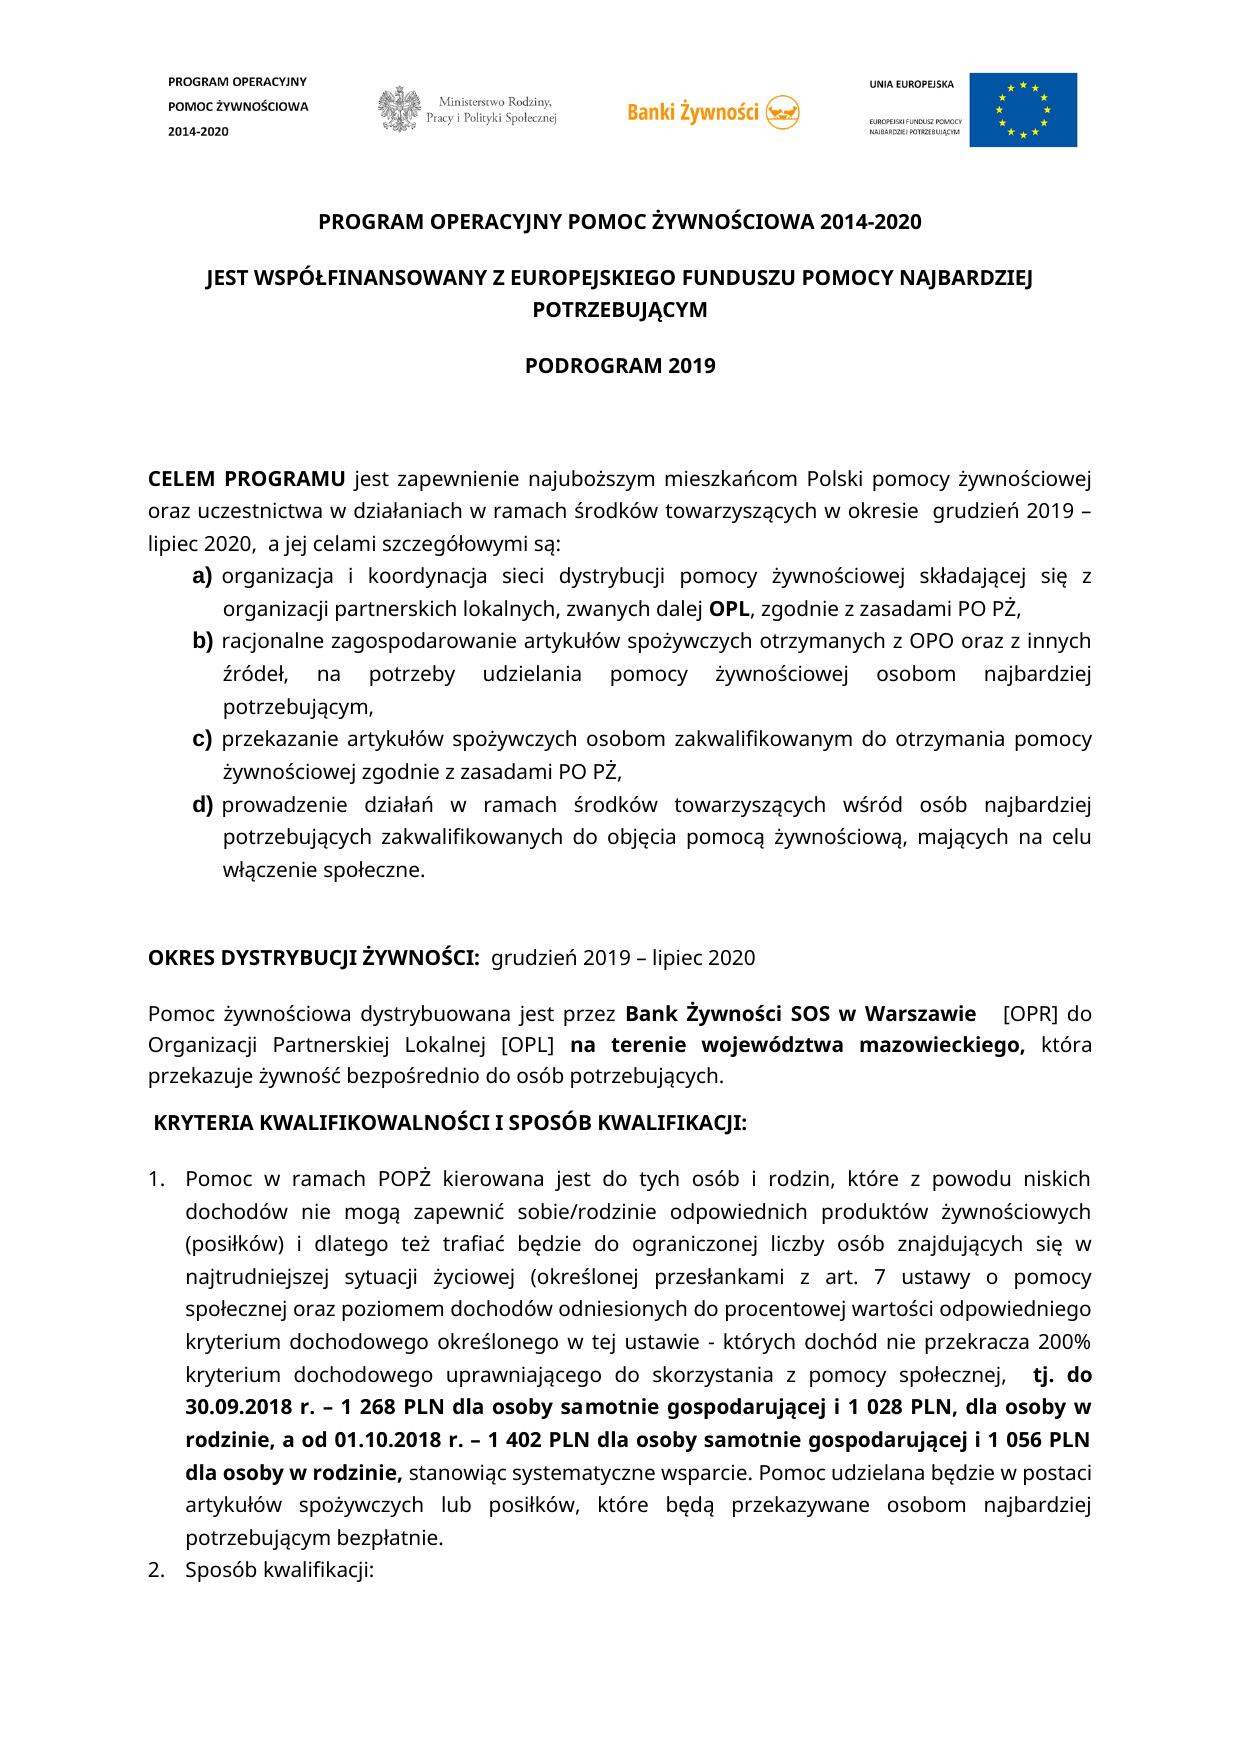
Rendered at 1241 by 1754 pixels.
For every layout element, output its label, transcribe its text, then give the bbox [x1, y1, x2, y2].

list Pomoc w ramach POPŻ kierowana jest do tych osób i rodzin, które z powodu niskich dochodów nie mogą zapewnić sobie/rodzinie odpowiednich produktów żywnościowych (posiłków) i dlatego też trafiać będzie do ograniczonej liczby osób znajdujących się w najtrudniejszej sytuacji życiowej (określonej przesłankami z art. 7 ustawy o pomocy społecznej oraz poziomem dochodów odniesionych do procentowej wartości odpowiedniego kryterium dochodowego określonego w tej ustawie - których dochód nie przekracza 200% kryterium dochodowego uprawniającego do skorzystania z pomocy społecznej, tj. do 30.09.2018 r. – 1 268 PLN dla osoby samotnie gospodarującej i 1 028 PLN, dla osoby w rodzinie, a od 01.10.2018 r. – 1 402 PLN dla osoby samotnie gospodarującej i 1 056 PLN dla osoby w rodzinie, stanowiąc systematyczne wsparcie. Pomoc udzielana będzie w postaci artykułów spożywczych lub posiłków, które będą przekazywane osobom najbardziej potrzebującym bezpłatnie. [148, 1164, 1093, 1551]
text KRYTERIA KWALIFIKOWALNOŚCI I SPOSÓB KWALIFIKACJI: [148, 1108, 1093, 1137]
text Pomoc żywnościowa dystrybuowana jest przez Bank Żywności SOS w Warszawie [OPR] do Organizacji Partnerskiej Lokalnej [OPL] na terenie województwa mazowieckiego, która przekazuje żywność bezpośrednio do osób potrzebujących. [148, 999, 1093, 1089]
text PROGRAM OPERACYJNY POMOC ŻYWNOŚCIOWA 2014-2020 [148, 207, 1093, 235]
list prowadzenie działań w ramach środków towarzyszących wśród osób najbardziej potrzebujących zakwalifikowanych do objęcia pomocą żywnościową, mających na celu włączenie społeczne. [192, 790, 1093, 883]
list racjonalne zagospodarowanie artykułów spożywczych otrzymanych z OPO oraz z innych źródeł, na potrzeby udzielania pomocy żywnościowej osobom najbardziej potrzebującym, [192, 627, 1093, 720]
list Sposób kwalifikacji: [148, 1555, 1093, 1584]
text CELEM PROGRAMU jest zapewnienie najuboższym mieszkańcom Polski pomocy żywnościowej oraz uczestnictwa w działaniach w ramach środków towarzyszących w okresie grudzień 2019 – lipiec 2020, a jej celami szczegółowymi są: [148, 464, 1093, 557]
text PODROGRAM 2019 [148, 352, 1093, 380]
text OKRES DYSTRYBUCJI ŻYWNOŚCI: grudzień 2019 – lipiec 2020 [148, 943, 1093, 972]
picture [147, 44, 1093, 167]
text JEST WSPÓŁFINANSOWANY Z EUROPEJSKIEGO FUNDUSZU POMOCY NAJBARDZIEJ POTRZEBUJĄCYM [148, 263, 1093, 324]
list przekazanie artykułów spożywczych osobom zakwalifikowanym do otrzymania pomocy żywnościowej zgodnie z zasadami PO PŻ, [192, 724, 1093, 786]
list organizacja i koordynacja sieci dystrybucji pomocy żywnościowej składającej się z organizacji partnerskich lokalnych, zwanych dalej OPL, zgodnie z zasadami PO PŻ, [192, 561, 1093, 622]
